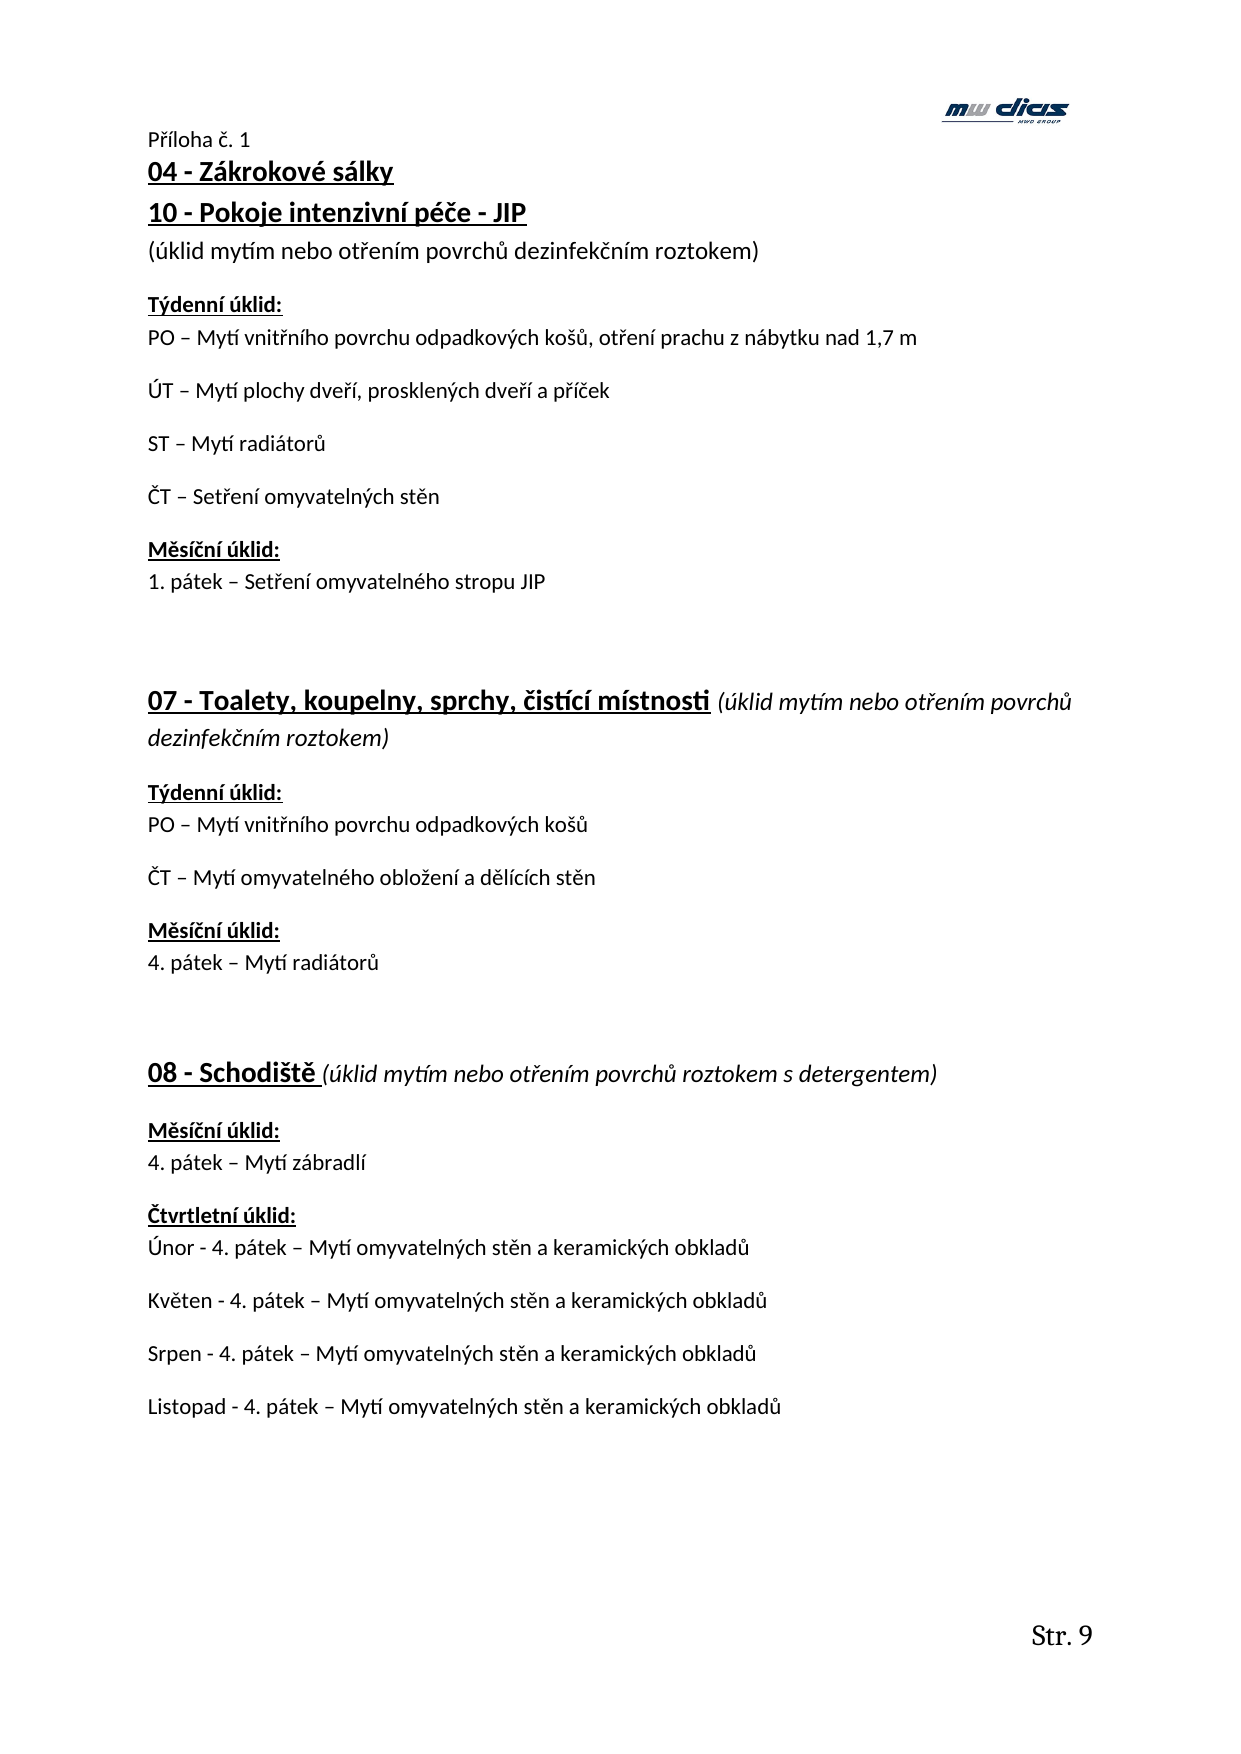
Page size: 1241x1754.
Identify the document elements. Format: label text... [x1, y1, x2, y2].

text ČT – Setření omyvatelných stěn [148, 482, 1093, 510]
text 07 - Toalety, koupelny, sprchy, čistící místnosti (úklid mytím nebo otřením povrchů dezinfekčním roztokem) [148, 682, 1093, 752]
text Květen - 4. pátek – Mytí omyvatelných stěn a keramických obkladů [148, 1286, 1093, 1314]
text 08 - Schodiště (úklid mytím nebo otřením povrchů roztokem s detergentem) [148, 1054, 1093, 1090]
text 4. pátek – Mytí radiátorů [148, 948, 1093, 976]
text Čtvrtletní úklid: [148, 1201, 1093, 1229]
text Únor - 4. pátek – Mytí omyvatelných stěn a keramických obkladů [148, 1233, 1093, 1261]
text PO – Mytí vnitřního povrchu odpadkových košů, otření prachu z nábytku nad 1,7 m [148, 323, 1093, 351]
text ST – Mytí radiátorů [148, 429, 1093, 457]
text Měsíční úklid: [148, 535, 1093, 563]
picture [917, 73, 1093, 148]
text Srpen - 4. pátek – Mytí omyvatelných stěn a keramických obkladů [148, 1339, 1093, 1367]
text 04 - Zákrokové sálky [148, 153, 1093, 188]
text ČT – Mytí omyvatelného obložení a dělících stěn [148, 863, 1093, 891]
text 10 - Pokoje intenzivní péče - JIP [148, 194, 1093, 229]
text (úklid mytím nebo otřením povrchů dezinfekčním roztokem) [148, 235, 1093, 265]
text ÚT – Mytí plochy dveří, prosklených dveří a příček [148, 376, 1093, 404]
text Listopad - 4. pátek – Mytí omyvatelných stěn a keramických obkladů [148, 1392, 1093, 1421]
text 1. pátek – Setření omyvatelného stropu JIP [148, 567, 1093, 595]
text Měsíční úklid: [148, 916, 1093, 944]
text Týdenní úklid: [148, 291, 1093, 319]
text Týdenní úklid: [148, 778, 1093, 806]
text PO – Mytí vnitřního povrchu odpadkových košů [148, 810, 1093, 838]
text 4. pátek – Mytí zábradlí [148, 1148, 1093, 1176]
text Měsíční úklid: [148, 1116, 1093, 1144]
